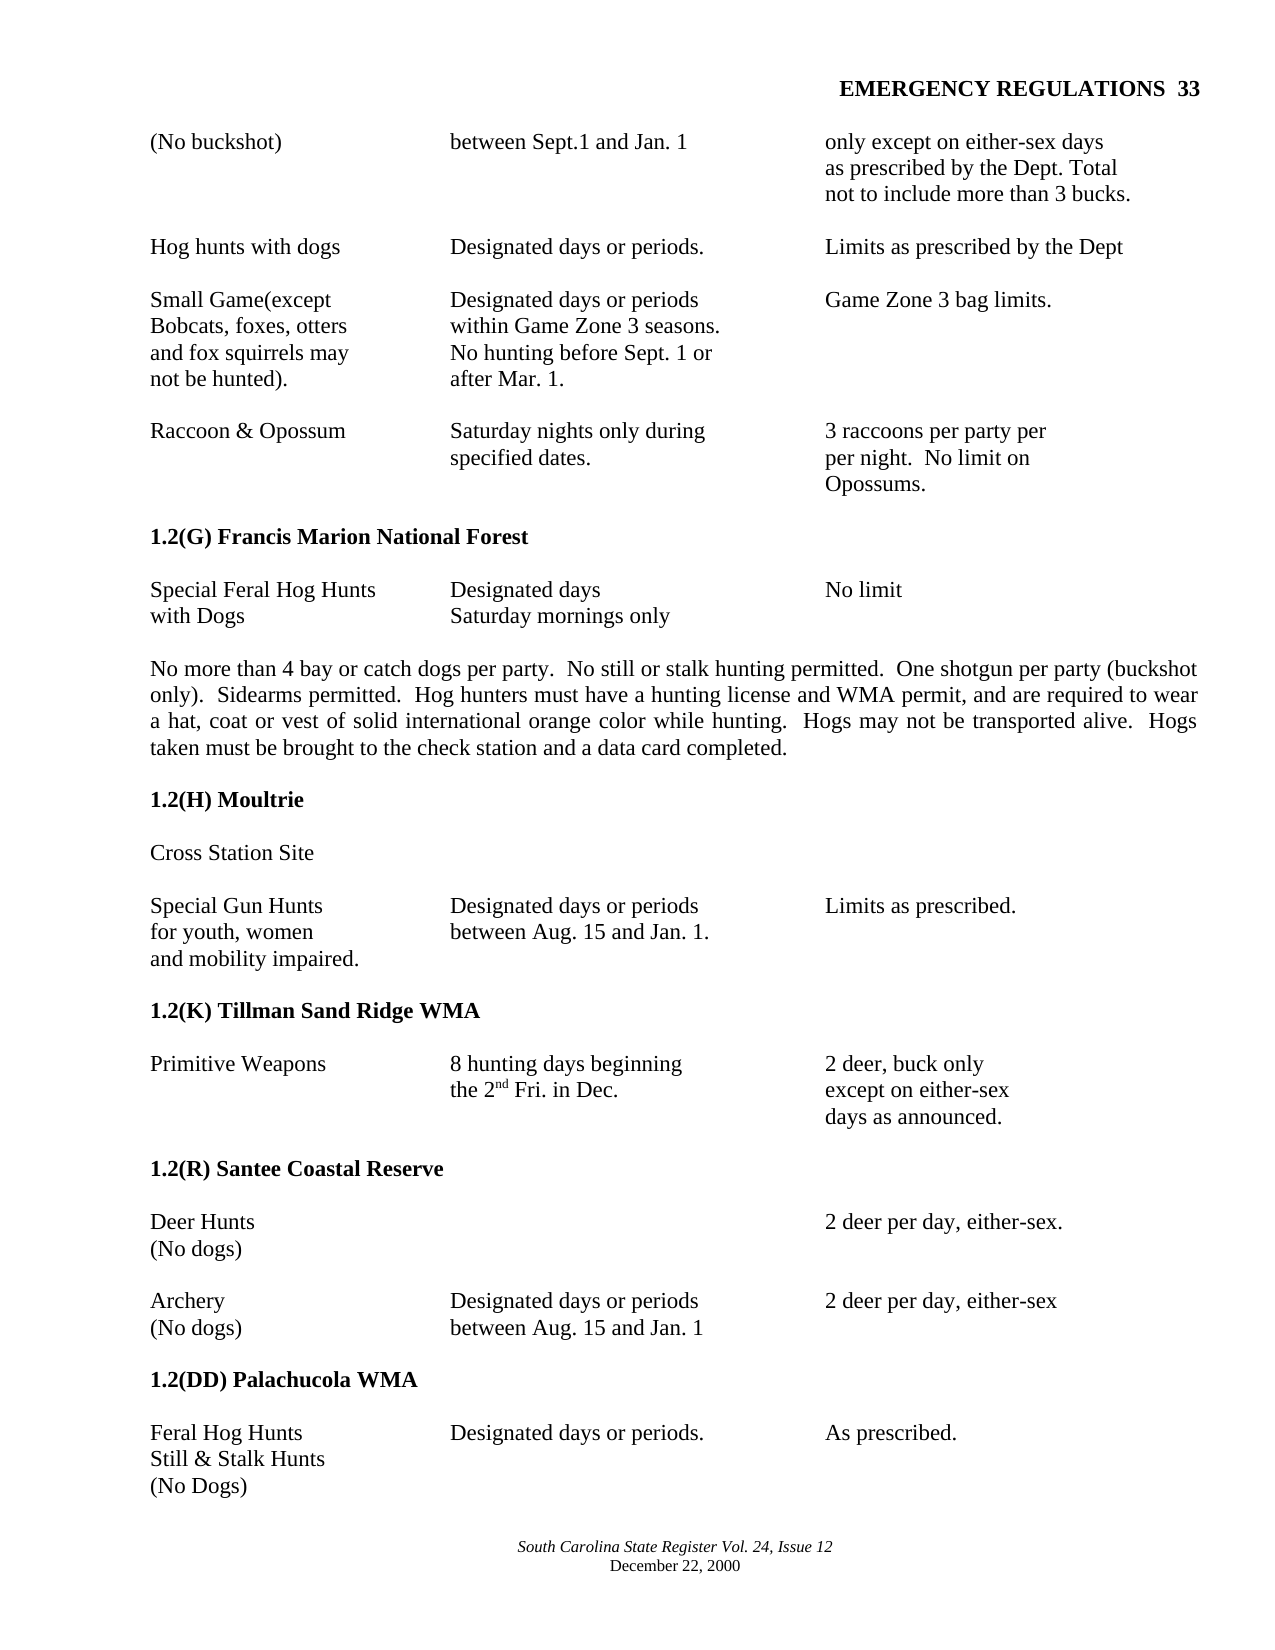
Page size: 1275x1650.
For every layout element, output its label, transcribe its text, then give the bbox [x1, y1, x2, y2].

text not to include more than 3 bucks. [825, 180, 1200, 207]
text for youth, women between Aug. 15 and Jan. 1. [150, 918, 1200, 945]
text not be hunted). after Mar. 1. [150, 365, 1200, 391]
text 1.2(R) Santee Coastal Reserve [150, 1156, 1200, 1182]
text Hog hunts with dogs Designated days or periods. Limits as prescribed by the Dept [150, 233, 1200, 259]
text specified dates. per night. No limit on [450, 444, 1200, 470]
text (No buckshot) between Sept.1 and Jan. 1 only except on either-sex days [150, 128, 1200, 154]
text Still & Stalk Hunts [150, 1445, 1200, 1472]
text Deer Hunts 2 deer per day, either-sex. [150, 1208, 1200, 1234]
text Special Feral Hog Hunts Designated days No limit [150, 576, 1200, 602]
text as prescribed by the Dept. Total [150, 154, 1200, 180]
text with Dogs Saturday mornings only [150, 602, 1200, 628]
text (No dogs) [150, 1234, 1200, 1261]
text and mobility impaired. [150, 945, 1200, 971]
text Feral Hog Hunts Designated days or periods. As prescribed. [150, 1419, 1200, 1445]
text Raccoon & Opossum Saturday nights only during 3 raccoons per party per [150, 418, 1200, 444]
text (No dogs) between Aug. 15 and Jan. 1 [150, 1314, 1200, 1340]
text Special Gun Hunts Designated days or periods Limits as prescribed. [150, 892, 1200, 918]
text Bobcats, foxes, otters within Game Zone 3 seasons. [150, 312, 1200, 338]
text Small Game(except Designated days or periods Game Zone 3 bag limits. [150, 286, 1200, 312]
text the 2nd Fri. in Dec. except on either-sex [450, 1076, 1200, 1103]
text 1.2(H) Moultrie [150, 787, 1200, 813]
text No more than 4 bay or catch dogs per party. No still or stalk hunting permitted. One shotgun per party (buckshot only). Sidearms permitted. Hog hunters must have a hunting license and WMA permit, and are required to wear a hat, coat or vest of solid international orange color while hunting. Hogs may not be transported alive. Hogs taken must be brought to the check station and a data card completed. [150, 655, 1200, 760]
text Primitive Weapons 8 hunting days beginning 2 deer, buck only [150, 1050, 1200, 1076]
text Opossums. [150, 470, 1200, 497]
text (No Dogs) [150, 1472, 1200, 1498]
text and fox squirrels may No hunting before Sept. 1 or [150, 338, 1200, 365]
text 1.2(G) Francis Marion National Forest [150, 523, 1200, 549]
text Archery Designated days or periods 2 deer per day, either-sex [150, 1287, 1200, 1314]
text Cross Station Site [150, 839, 1200, 866]
text 1.2(K) Tillman Sand Ridge WMA [150, 997, 1200, 1024]
text days as announced. [150, 1103, 1200, 1129]
text 1.2(DD) Palachucola WMA [150, 1366, 1200, 1393]
